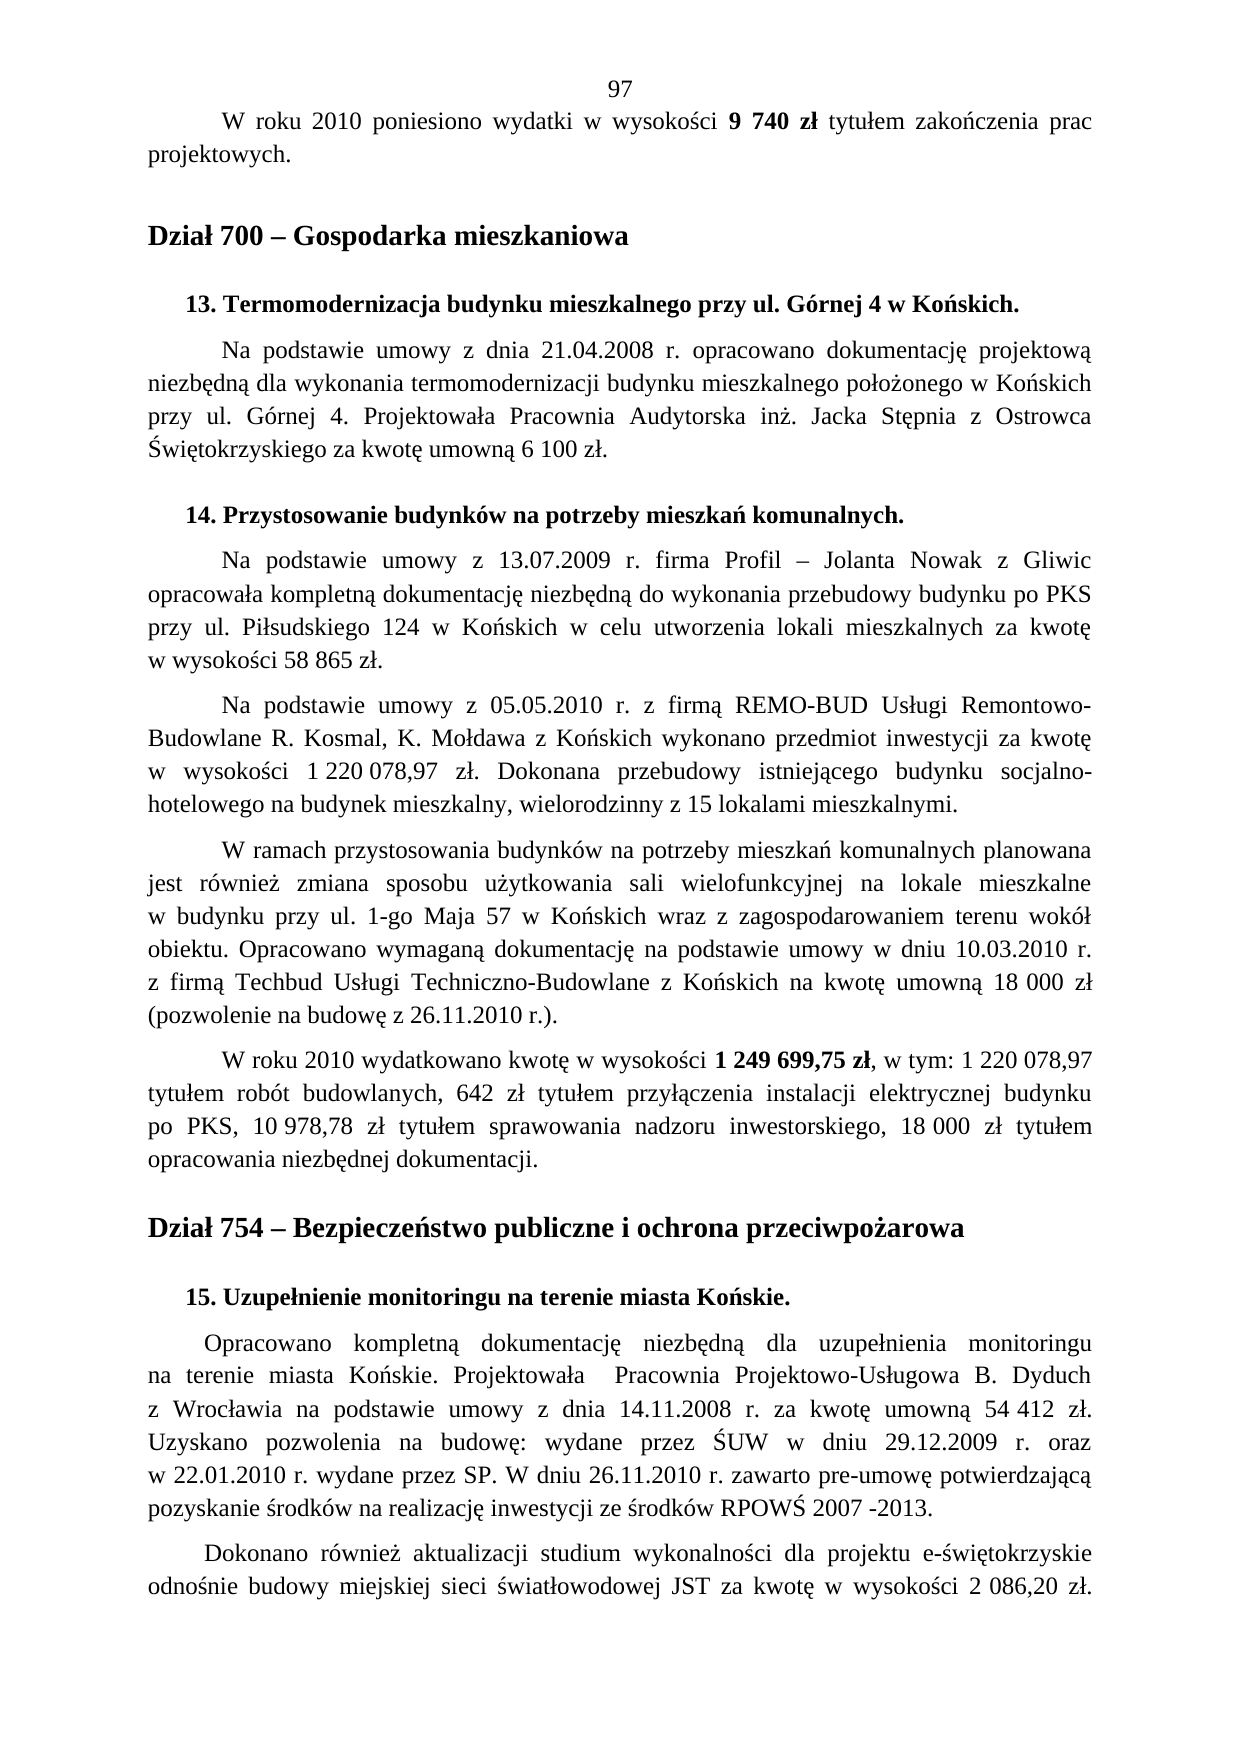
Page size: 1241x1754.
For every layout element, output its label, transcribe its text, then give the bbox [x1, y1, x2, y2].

text W roku 2010 poniesiono wydatki w wysokości 9 740 zł tytułem zakończenia prac projektowych. [148, 106, 1092, 168]
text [148, 1538, 1092, 1600]
text Na podstawie umowy z 13.07.2009 r. firma Profil – Jolanta Nowak z Gliwic opracowała kompletną dokumentację niezbędną do wykonania przebudowy budynku po PKS przy ul. Piłsudskiego 124 w Końskich w celu utworzenia lokali mieszkalnych za kwotę w wysokości 58 865 zł. [148, 546, 1092, 673]
list Przystosowanie budynków na potrzeby mieszkań komunalnych. [148, 500, 1092, 529]
text Na podstawie umowy z 05.05.2010 r. z firmą REMO-BUD Usługi Remontowo-Budowlane R. Kosmal, K. Mołdawa z Końskich wykonano przedmiot inwestycji za kwotę w wysokości 1 220 078,97 zł. Dokonana przebudowy istniejącego budynku socjalno-hotelowego na budynek mieszkalny, wielorodzinny z 15 lokalami mieszkalnymi. [148, 690, 1092, 818]
list Uzupełnienie monitoringu na terenie miasta Końskie. [148, 1282, 1092, 1311]
text W roku 2010 wydatkowano kwotę w wysokości 1 249 699,75 zł, w tym: 1 220 078,97 tytułem robót budowlanych, 642 zł tytułem przyłączenia instalacji elektrycznej budynku po PKS, 10 978,78 zł tytułem sprawowania nadzoru inwestorskiego, 18 000 zł tytułem opracowania niezbędnej dokumentacji. [148, 1045, 1092, 1173]
text Dział 700 – Gospodarka mieszkaniowa [148, 218, 1092, 251]
text W ramach przystosowania budynków na potrzeby mieszkań komunalnych planowana jest również zmiana sposobu użytkowania sali wielofunkcyjnej na lokale mieszkalne w budynku przy ul. 1-go Maja 57 w Końskich wraz z zagospodarowaniem terenu wokół obiektu. Opracowano wymaganą dokumentację na podstawie umowy w dniu 10.03.2010 r. z firmą Techbud Usługi Techniczno-Budowlane z Końskich na kwotę umowną 18 000 zł (pozwolenie na budowę z 26.11.2010 r.). [148, 835, 1092, 1029]
text Dział 754 – Bezpieczeństwo publiczne i ochrona przeciwpożarowa [148, 1211, 1092, 1244]
text Opracowano kompletną dokumentację niezbędną dla uzupełnienia monitoringu na terenie miasta Końskie. Projektowała Pracownia Projektowo-Usługowa B. Dyduch z Wrocławia na podstawie umowy z dnia 14.11.2008 r. za kwotę umowną 54 412 zł. Uzyskano pozwolenia na budowę: wydane przez ŚUW w dniu 29.12.2009 r. oraz w 22.01.2010 r. wydane przez SP. W dniu 26.11.2010 r. zawarto pre-umowę potwierdzającą pozyskanie środków na realizację inwestycji ze środków RPOWŚ 2007 -2013. [148, 1328, 1092, 1521]
list Termomodernizacja budynku mieszkalnego przy ul. Górnej 4 w Końskich. [148, 289, 1092, 318]
text Na podstawie umowy z dnia 21.04.2008 r. opracowano dokumentację projektową niezbędną dla wykonania termomodernizacji budynku mieszkalnego położonego w Końskich przy ul. Górnej 4. Projektowała Pracownia Audytorska inż. Jacka Stępnia z Ostrowca Świętokrzyskiego za kwotę umowną 6 100 zł. [148, 335, 1092, 463]
